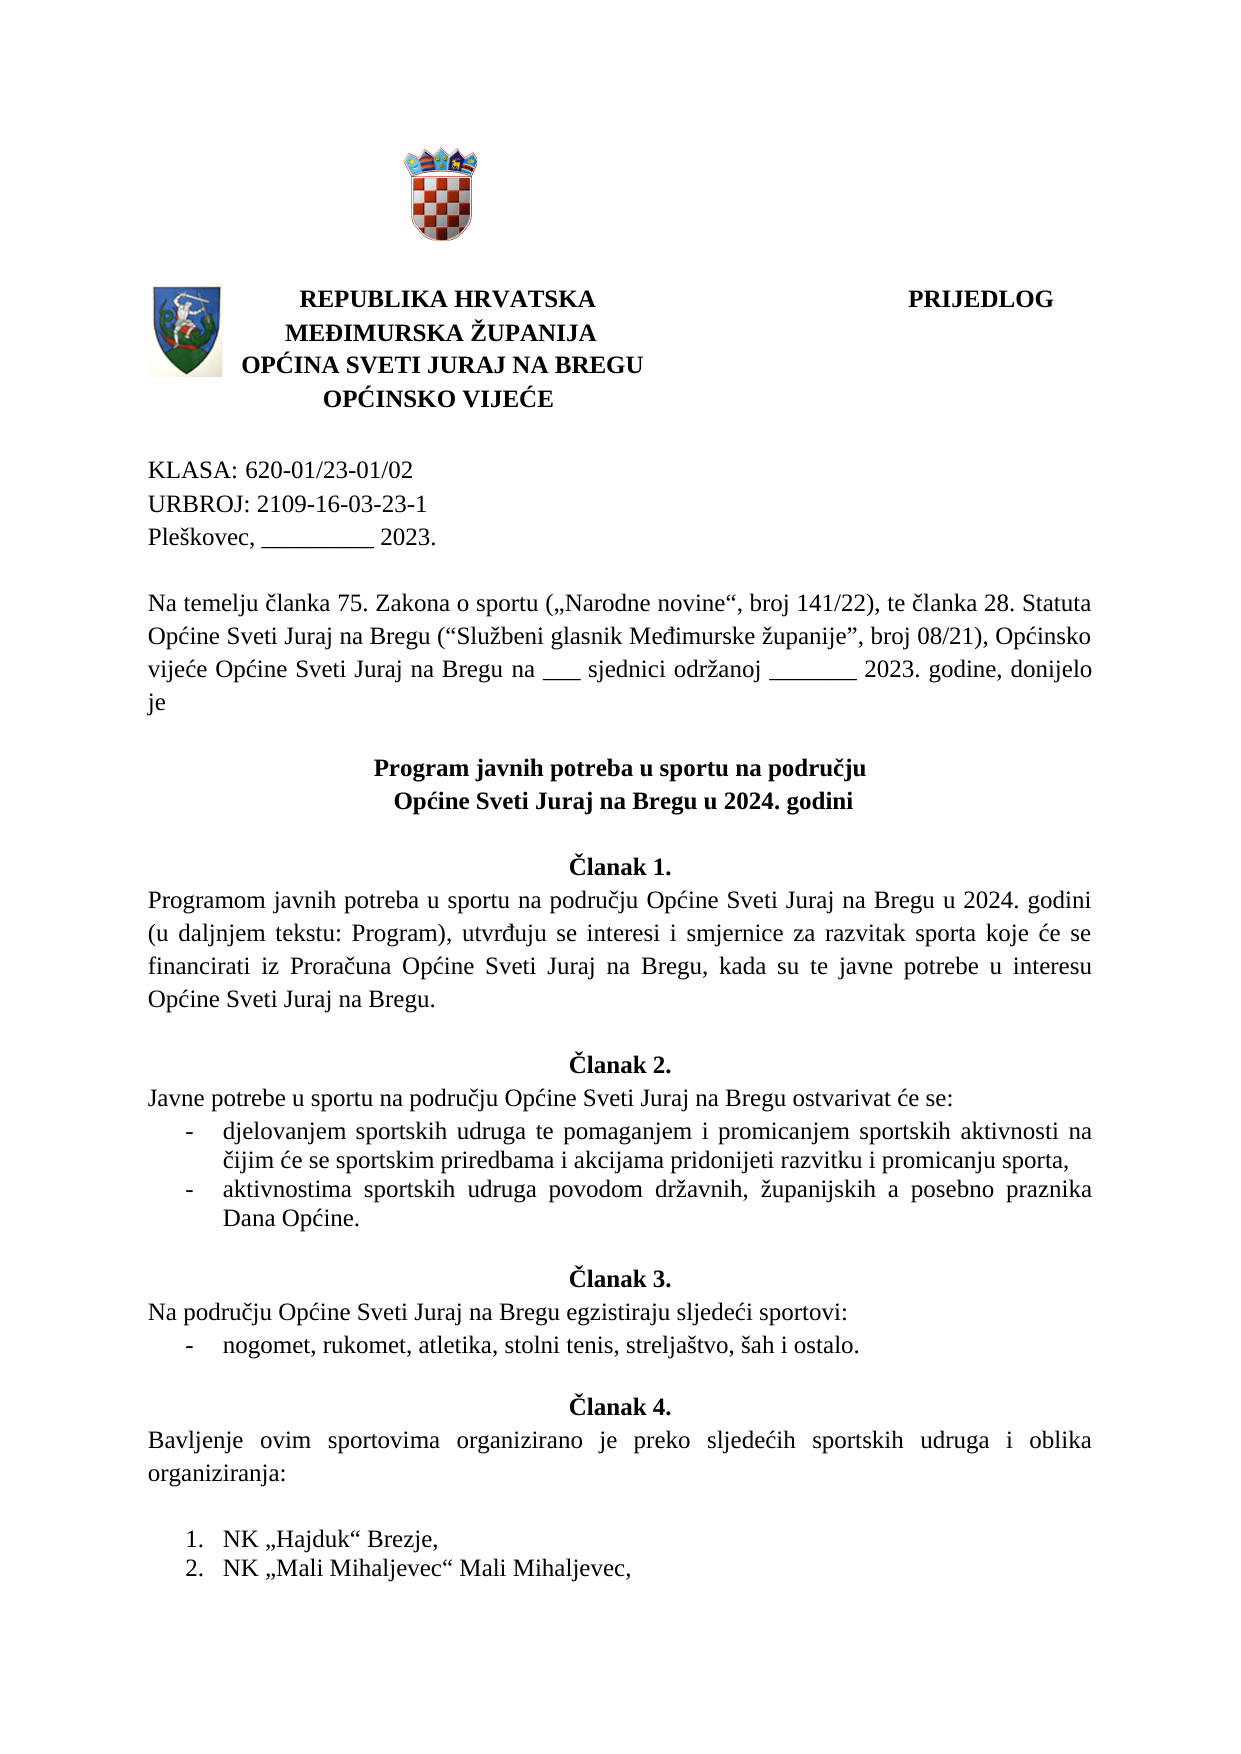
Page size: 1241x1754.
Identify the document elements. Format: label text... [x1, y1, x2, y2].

text Program javnih potreba u sportu na području [148, 753, 1093, 782]
text Javne potrebe u sportu na području Općine Sveti Juraj na Bregu ostvarivat će se: [148, 1083, 1093, 1112]
text MEĐIMURSKA ŽUPANIJA [223, 318, 1093, 346]
text Pleškovec, _________ 2023. [148, 522, 1093, 551]
text KLASA: 620-01/23-01/02 [148, 455, 1093, 484]
text Članak 1. [148, 852, 1093, 881]
list nogomet, rukomet, atletika, stolni tenis, streljaštvo, šah i ostalo. [185, 1330, 1093, 1359]
picture [403, 147, 478, 241]
list NK „Hajduk“ Brezje, [185, 1524, 1093, 1553]
text Članak 2. [148, 1050, 1093, 1079]
text Bavljenje ovim sportovima organizirano je preko sljedećih sportskih udruga i oblika organiziranja: [148, 1425, 1093, 1487]
picture [150, 283, 223, 377]
list NK „Mali Mihaljevec“ Mali Mihaljevec, [185, 1553, 1093, 1582]
text URBROJ: 2109-16-03-23-1 [148, 489, 1093, 518]
text Općine Sveti Juraj na Bregu u 2024. godini [148, 786, 1093, 815]
list djelovanjem sportskih udruga te pomaganjem i promicanjem sportskih aktivnosti na čijim će se sportskim priredbama i akcijama pridonijeti razvitku i promicanju sporta, [185, 1116, 1093, 1174]
text Na temelju članka 75. Zakona o sportu („Narodne novine“, broj 141/22), te članka 28. Statuta Općine Sveti Juraj na Bregu (“Službeni glasnik Međimurske županije”, broj 08/21), Općinsko vijeće Općine Sveti Juraj na Bregu na ___ sjednici održanoj _______ 2023. godine, donijelo je [148, 588, 1093, 716]
text Članak 3. [148, 1264, 1093, 1293]
text Na području Općine Sveti Juraj na Bregu egzistiraju sljedeći sportovi: [148, 1297, 1093, 1326]
list aktivnostima sportskih udruga povodom državnih, županijskih a posebno praznika Dana Općine. [185, 1174, 1093, 1231]
text Programom javnih potreba u sportu na području Općine Sveti Juraj na Bregu u 2024. godini (u daljnjem tekstu: Program), utvrđuju se interesi i smjernice za razvitak sporta koje će se financirati iz Proračuna Općine Sveti Juraj na Bregu, kada su te javne potrebe u interesu Općine Sveti Juraj na Bregu. [148, 885, 1093, 1013]
text REPUBLIKA HRVATSKA PRIJEDLOG [223, 284, 1093, 313]
text OPĆINSKO VIJEĆE [148, 384, 1093, 412]
text Članak 4. [148, 1392, 1093, 1421]
text OPĆINA SVETI JURAJ NA BREGU [148, 351, 1093, 379]
